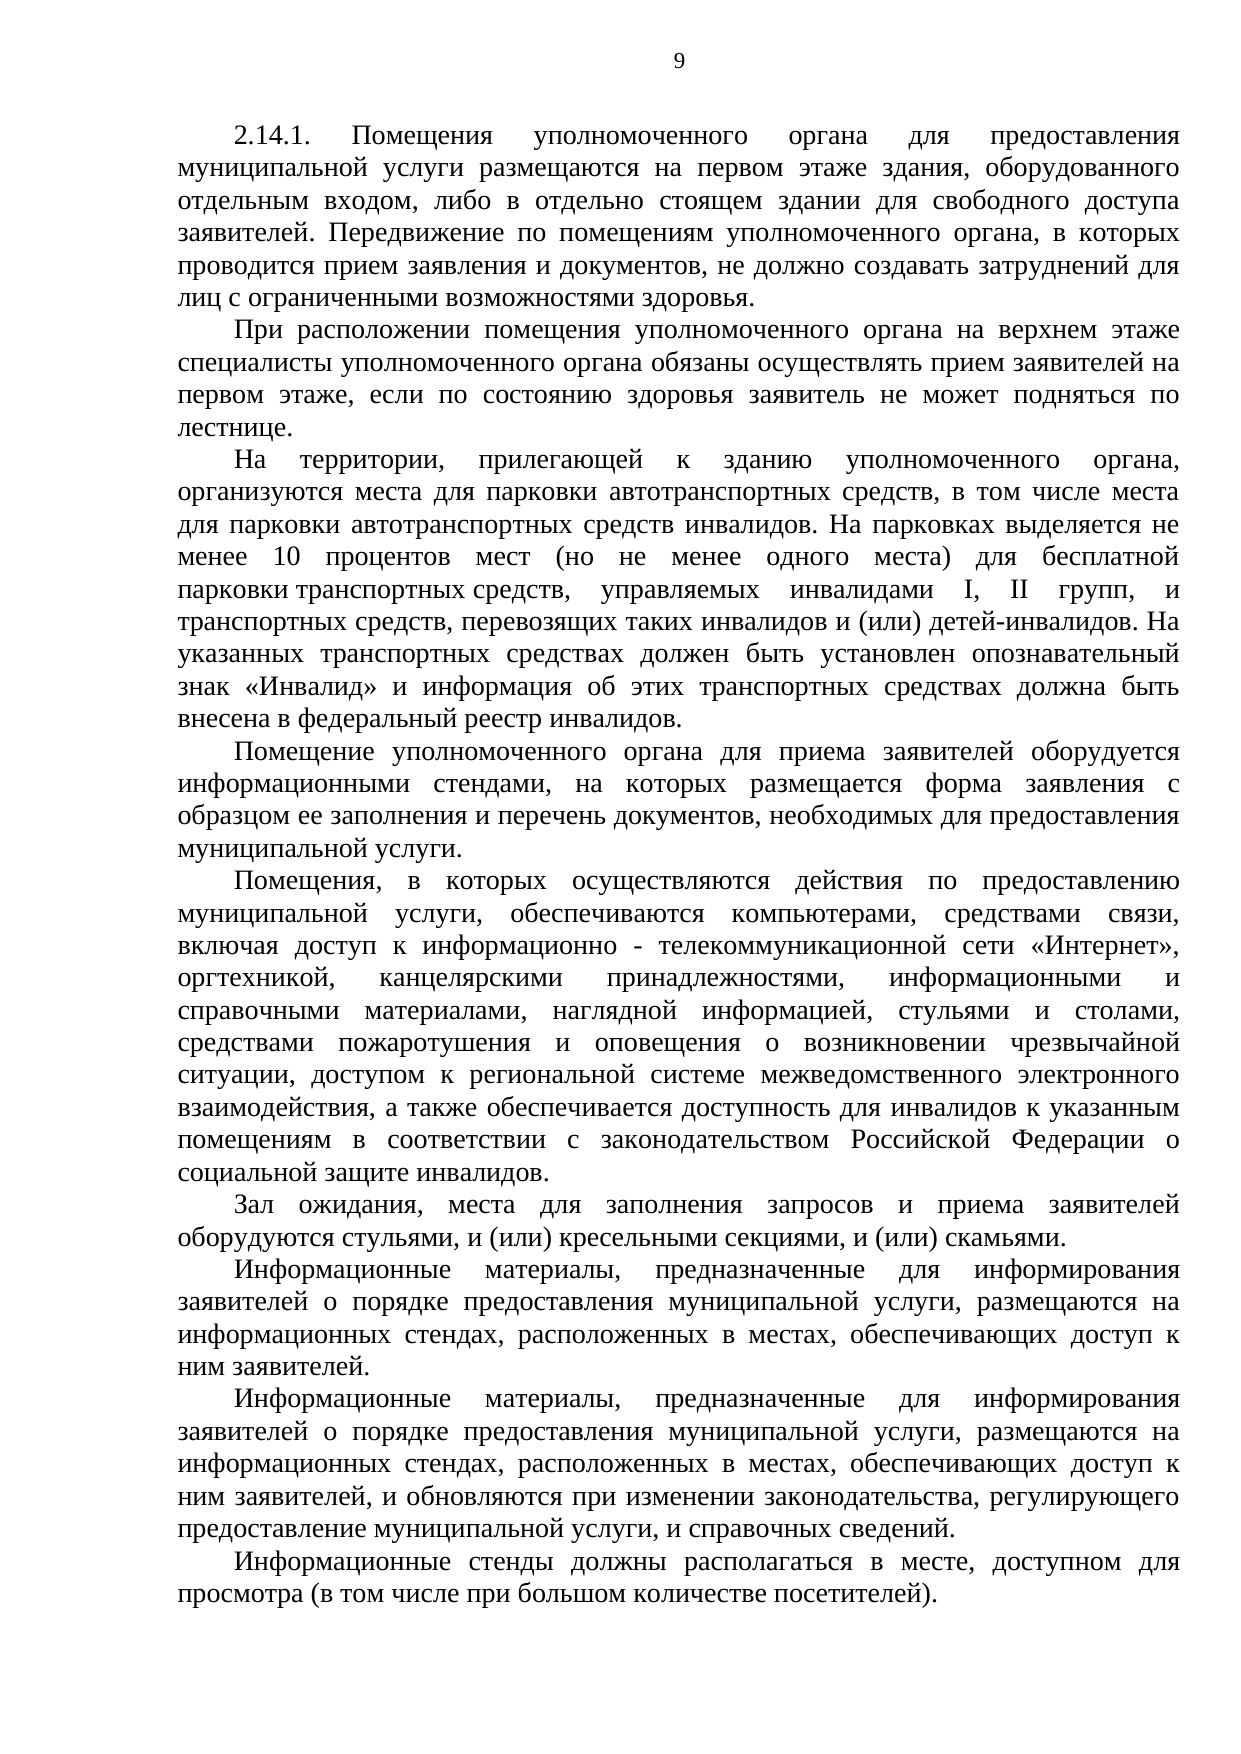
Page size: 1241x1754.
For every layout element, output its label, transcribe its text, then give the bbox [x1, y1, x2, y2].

text Помещение уполномоченного органа для приема заявителей оборудуется информационными стендами, на которых размещается форма заявления с образцом ее заполнения и перечень документов, необходимых для предоставления муниципальной услуги. [177, 734, 1181, 863]
text Помещения, в которых осуществляются действия по предоставлению муниципальной услуги, обеспечиваются компьютерами, средствами связи, включая доступ к информационно - телекоммуникационной сети «Интернет», оргтехникой, канцелярскими принадлежностями, информационными и справочными материалами, наглядной информацией, стульями и столами, средствами пожаротушения и оповещения о возникновении чрезвычайной ситуации, доступом к региональной системе межведомственного электронного взаимодействия, а также обеспечивается доступность для инвалидов к указанным помещениям в соответствии с законодательством Российской Федерации о социальной защите инвалидов. [177, 863, 1181, 1187]
text 2.14.1. Помещения уполномоченного органа для предоставления муниципальной услуги размещаются на первом этаже здания, оборудованного отдельным входом, либо в отдельно стоящем здании для свободного доступа заявителей. Передвижение по помещениям уполномоченного органа, в которых проводится прием заявления и документов, не должно создавать затруднений для лиц с ограниченными возможностями здоровья. [177, 118, 1181, 312]
text На территории, прилегающей к зданию уполномоченного органа, организуются места для парковки автотранспортных средств, в том числе места для парковки автотранспортных средств инвалидов. На парковках выделяется не менее 10 процентов мест (но не менее одного места) для бесплатной парковки транспортных средств, управляемых инвалидами I, II групп, и транспортных средств, перевозящих таких инвалидов и (или) детей-инвалидов. На указанных транспортных средствах должен быть установлен опознавательный знак «Инвалид» и информация об этих транспортных средствах должна быть внесена в федеральный реестр инвалидов. [177, 442, 1181, 734]
text Информационные стенды должны располагаться в месте, доступном для просмотра (в том числе при большом количестве посетителей). [177, 1543, 1181, 1608]
text Зал ожидания, места для заполнения запросов и приема заявителей оборудуются стульями, и (или) кресельными секциями, и (или) скамьями. [177, 1187, 1181, 1252]
text Информационные материалы, предназначенные для информирования заявителей о порядке предоставления муниципальной услуги, размещаются на информационных стендах, расположенных в местах, обеспечивающих доступ к ним заявителей, и обновляются при изменении законодательства, регулирующего предоставление муниципальной услуги, и справочных сведений. [177, 1382, 1181, 1543]
text Информационные материалы, предназначенные для информирования заявителей о порядке предоставления муниципальной услуги, размещаются на информационных стендах, расположенных в местах, обеспечивающих доступ к ним заявителей. [177, 1252, 1181, 1382]
text При расположении помещения уполномоченного органа на верхнем этаже специалисты уполномоченного органа обязаны осуществлять прием заявителей на первом этаже, если по состоянию здоровья заявитель не может подняться по лестнице. [177, 312, 1181, 442]
